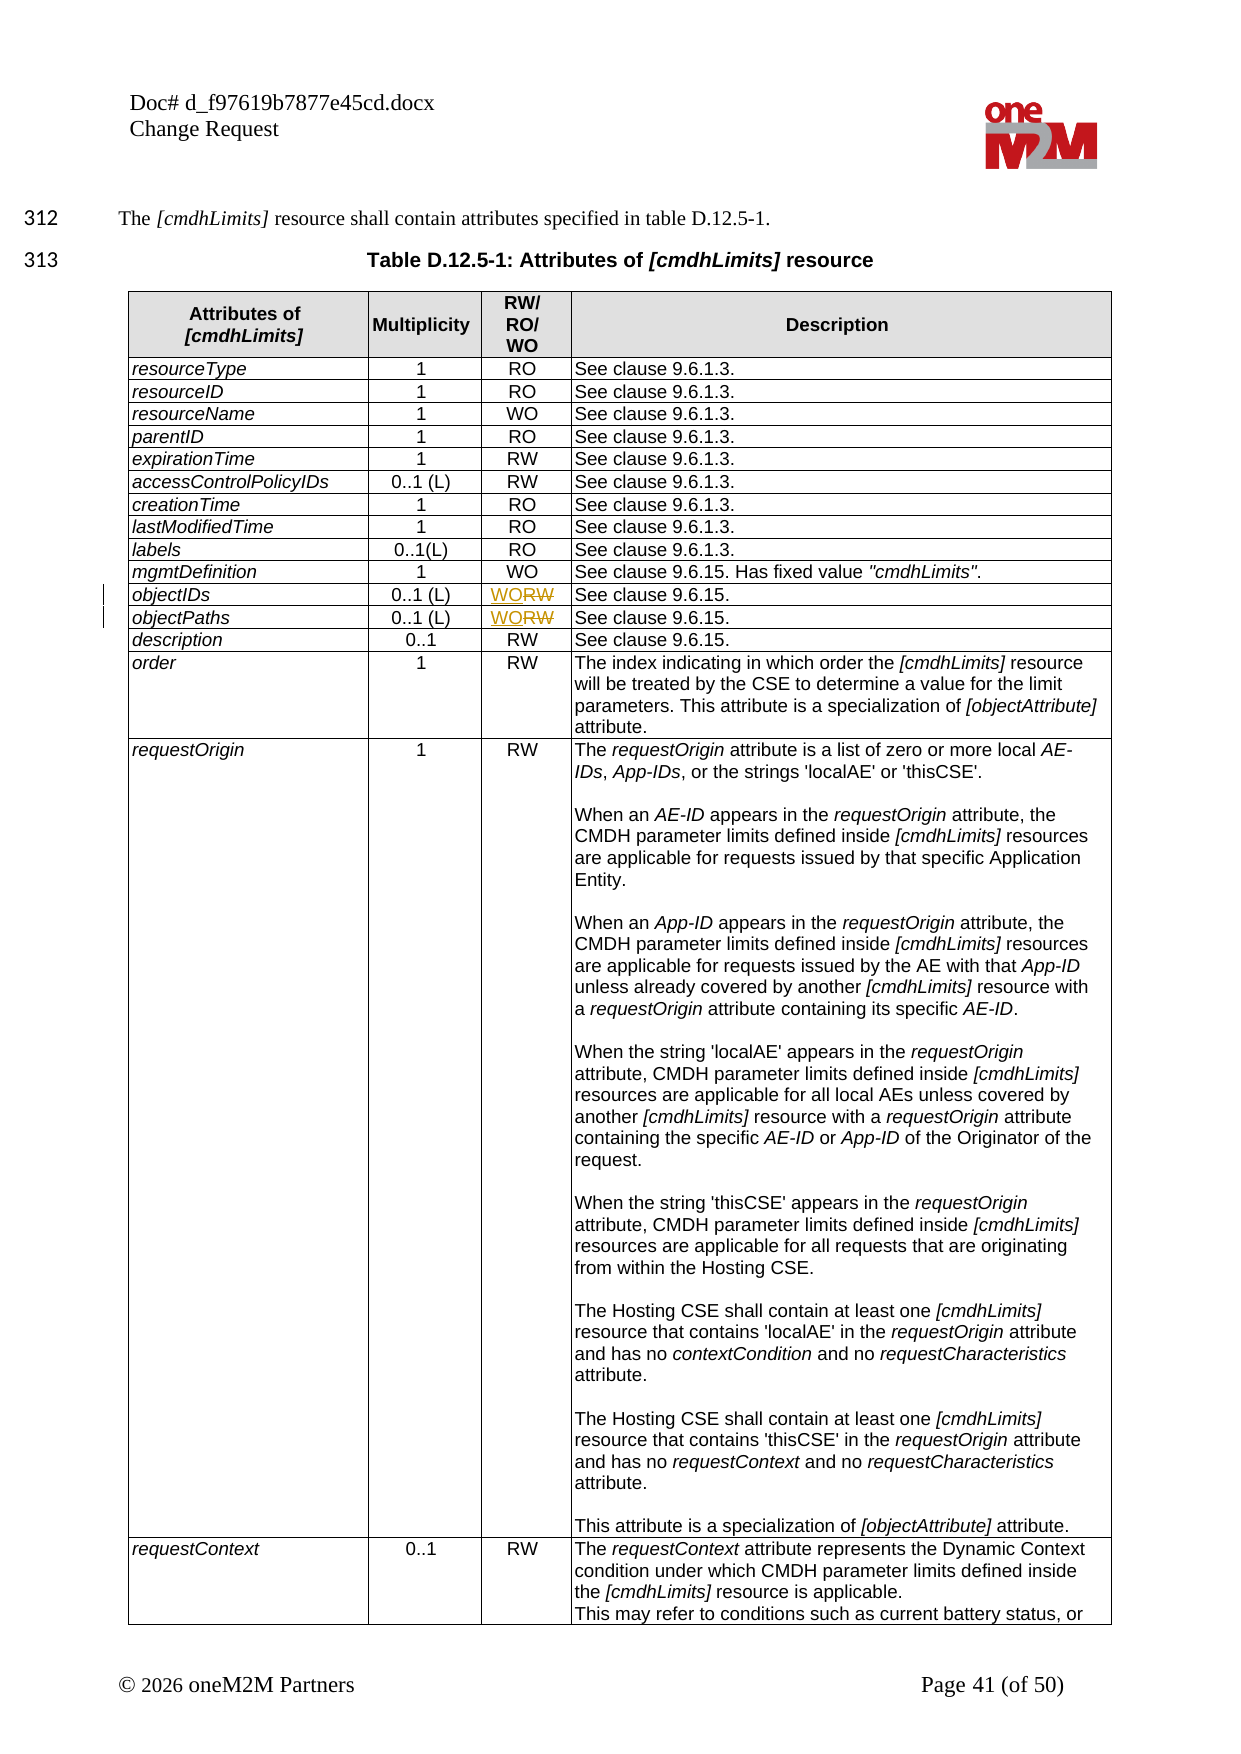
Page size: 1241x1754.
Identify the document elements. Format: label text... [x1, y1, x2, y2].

table_cell 1 [369, 516, 481, 538]
table_cell RW [482, 739, 571, 1537]
table_cell 1 [369, 448, 481, 470]
table_cell The requestOrigin attribute is a list of zero or more local AE-IDs, App-IDs, or the strings 'localAE' or 'thisCSE'. When an AE-ID appears in the requestOrigin attribute, the CMDH parameter limits defined inside [cmdhLimits] resources are applicable for requests issued by that specific Application Entity. When an App-ID appears in the requestOrigin attribute, the CMDH parameter limits defined inside [cmdhLimits] resources are applicable for requests issued by the AE with that App-ID unless already covered by another [cmdhLimits] resource with a requestOrigin attribute containing its specific AE-ID. When the string 'localAE' appears in the requestOrigin attribute, CMDH parameter limits defined inside [cmdhLimits] resources are applicable for all local AEs unless covered by another [cmdhLimits] resource with a requestOrigin attribute containing the specific AE-ID or App-ID of the Originator of the request. When the string 'thisCSE' appears in the requestOrigin attribute, CMDH parameter limits defined inside [cmdhLimits] resources are applicable for all requests that are originating from within the Hosting CSE. The Hosting CSE shall contain at least one [cmdhLimits] resource that contains 'localAE' in the requestOrigin attribute and has no contextCondition and no requestCharacteristics attribute. The Hosting CSE shall contain at least one [cmdhLimits] resource that contains 'thisCSE' in the requestOrigin attribute and has no requestContext and no requestCharacteristics attribute. This attribute is a specialization of [objectAttribute] attribute. [572, 739, 1111, 1537]
table_cell 0..1 (L) [369, 606, 481, 628]
picture [971, 88, 1111, 184]
table_cell labels [129, 539, 368, 560]
table_cell See clause 9.6.1.3. [572, 539, 1111, 560]
table_cell parentID [129, 426, 368, 447]
table_header Multiplicity [369, 292, 481, 357]
table_cell See clause 9.6.1.3. [572, 448, 1111, 470]
table_cell See clause 9.6.1.3. [572, 403, 1111, 424]
table_cell See clause 9.6.1.3. [572, 380, 1111, 402]
table_cell [482, 606, 571, 628]
table_cell resourceName [129, 403, 368, 424]
table_cell 1 [369, 403, 481, 424]
table_cell resourceID [129, 380, 368, 402]
table_cell The index indicating in which order the [cmdhLimits] resource will be treated by the CSE to determine a value for the limit parameters. This attribute is a specialization of [objectAttribute] attribute. [572, 652, 1111, 738]
table_cell lastModifiedTime [129, 516, 368, 538]
table_cell 0..1 [369, 629, 481, 651]
table_cell See clause 9.6.1.3. [572, 426, 1111, 447]
table_cell 1 [369, 739, 481, 1537]
table_cell 1 [369, 652, 481, 738]
table_cell 1 [369, 494, 481, 515]
table_cell RW [482, 448, 571, 470]
table_cell [482, 584, 571, 605]
table_cell See clause 9.6.15. [572, 629, 1111, 651]
table_cell description [129, 629, 368, 651]
text Table D.12.5-1: Attributes of [cmdhLimits] resource [118, 248, 1122, 272]
table_cell WO [482, 561, 571, 583]
table_header Description [572, 292, 1111, 357]
table_cell 0..1 (L) [369, 471, 481, 492]
table_cell RO [482, 358, 571, 379]
table_cell 0..1 (L) [369, 584, 481, 605]
table_cell RO [482, 426, 571, 447]
table_cell objectIDs [129, 584, 368, 605]
table_header RW/ RO/ WO [482, 292, 571, 357]
table_cell RW [482, 629, 571, 651]
table_cell See clause 9.6.15. Has fixed value "cmdhLimits". [572, 561, 1111, 583]
table_cell 0..1(L) [369, 539, 481, 560]
table_cell RW [482, 471, 571, 492]
table_cell requestContext [129, 1538, 368, 1624]
table_cell 1 [369, 358, 481, 379]
table_cell 1 [369, 561, 481, 583]
table_cell accessControlPolicyIDs [129, 471, 368, 492]
table_header Attributes of [cmdhLimits] [129, 292, 368, 357]
text The [cmdhLimits] resource shall contain attributes specified in table D.12.5-1. [118, 206, 1122, 229]
table_cell RW [482, 652, 571, 738]
table_cell 0..1 [369, 1538, 481, 1624]
table_cell resourceType [129, 358, 368, 379]
table_cell RO [482, 516, 571, 538]
table_cell RO [482, 494, 571, 515]
table_cell objectPaths [129, 606, 368, 628]
table_cell WO [482, 403, 571, 424]
table_cell 1 [369, 426, 481, 447]
table_cell See clause 9.6.1.3. [572, 471, 1111, 492]
table_cell See clause 9.6.1.3. [572, 516, 1111, 538]
table_cell RO [482, 539, 571, 560]
table_cell See clause 9.6.1.3. [572, 494, 1111, 515]
table_cell See clause 9.6.15. [572, 584, 1111, 605]
table_cell See clause 9.6.15. [572, 606, 1111, 628]
table_cell creationTime [129, 494, 368, 515]
table_cell expirationTime [129, 448, 368, 470]
table_cell requestOrigin [129, 739, 368, 1537]
table_cell 1 [369, 380, 481, 402]
table_cell order [129, 652, 368, 738]
table_cell See clause 9.6.1.3. [572, 358, 1111, 379]
table_cell RW [482, 1538, 571, 1624]
table_cell RO [482, 380, 571, 402]
table_cell mgmtDefinition [129, 561, 368, 583]
